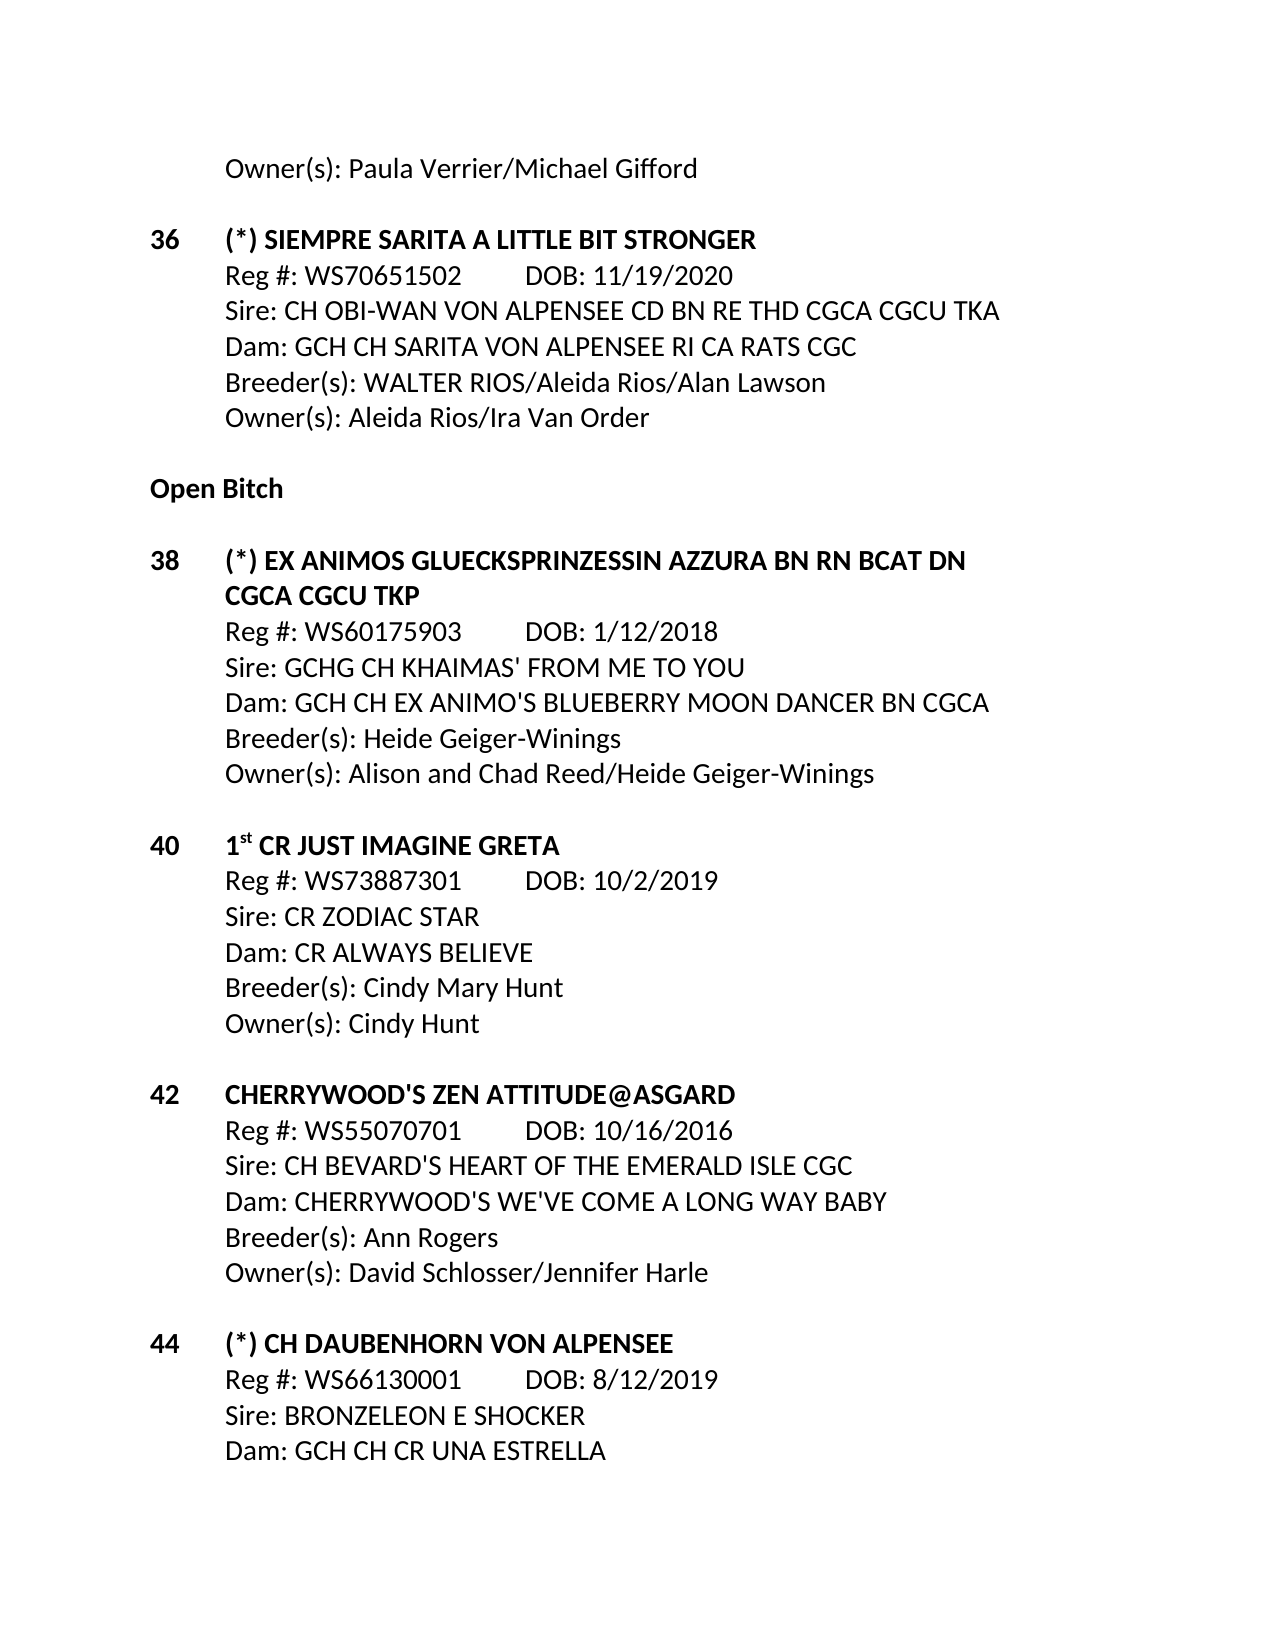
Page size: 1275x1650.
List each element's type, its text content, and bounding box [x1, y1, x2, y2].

text Sire: CH OBI-WAN VON ALPENSEE CD BN RE THD CGCA CGCU TKA [150, 292, 1125, 328]
text Breeder(s): Heide Geiger-Winings [150, 720, 1125, 756]
text Owner(s): Paula Verrier/Michael Gifford [150, 150, 1125, 186]
text Sire: CH BEVARD'S HEART OF THE EMERALD ISLE CGC [150, 1147, 1125, 1183]
text 36 (*) SIEMPRE SARITA A LITTLE BIT STRONGER [150, 221, 1125, 257]
text 42 CHERRYWOOD'S ZEN ATTITUDE@ASGARD [150, 1076, 1125, 1112]
text Reg #: WS55070701 DOB: 10/16/2016 [150, 1112, 1125, 1147]
text Reg #: WS60175903 DOB: 1/12/2018 [150, 613, 1125, 649]
text Owner(s): Alison and Chad Reed/Heide Geiger-Winings [150, 756, 1125, 791]
text Reg #: WS66130001 DOB: 8/12/2019 [150, 1361, 1125, 1397]
text Owner(s): David Schlosser/Jennifer Harle [150, 1254, 1125, 1290]
text Sire: GCHG CH KHAIMAS' FROM ME TO YOU [150, 649, 1125, 684]
text Breeder(s): Cindy Mary Hunt [150, 969, 1125, 1005]
text 44 (*) CH DAUBENHORN VON ALPENSEE [150, 1326, 1125, 1361]
text 38 (*) EX ANIMOS GLUECKSPRINZESSIN AZZURA BN RN BCAT DN [150, 542, 1125, 577]
text Open Bitch [150, 471, 1125, 506]
text Dam: GCH CH SARITA VON ALPENSEE RI CA RATS CGC [150, 328, 1125, 364]
text Breeder(s): WALTER RIOS/Aleida Rios/Alan Lawson [150, 364, 1125, 399]
text Sire: CR ZODIAC STAR [150, 898, 1125, 934]
text Owner(s): Cindy Hunt [150, 1005, 1125, 1041]
text Dam: GCH CH CR UNA ESTRELLA [150, 1432, 1125, 1468]
text Dam: CR ALWAYS BELIEVE [150, 934, 1125, 969]
text 40 1st CR JUST IMAGINE GRETA [150, 827, 1125, 862]
text CGCA CGCU TKP [150, 577, 1125, 613]
text Owner(s): Aleida Rios/Ira Van Order [150, 399, 1125, 435]
text Breeder(s): Ann Rogers [150, 1219, 1125, 1254]
text Reg #: WS70651502 DOB: 11/19/2020 [150, 257, 1125, 292]
text Dam: CHERRYWOOD'S WE'VE COME A LONG WAY BABY [150, 1183, 1125, 1219]
text Sire: BRONZELEON E SHOCKER [150, 1397, 1125, 1432]
text Reg #: WS73887301 DOB: 10/2/2019 [150, 862, 1125, 898]
text Dam: GCH CH EX ANIMO'S BLUEBERRY MOON DANCER BN CGCA [150, 684, 1125, 720]
